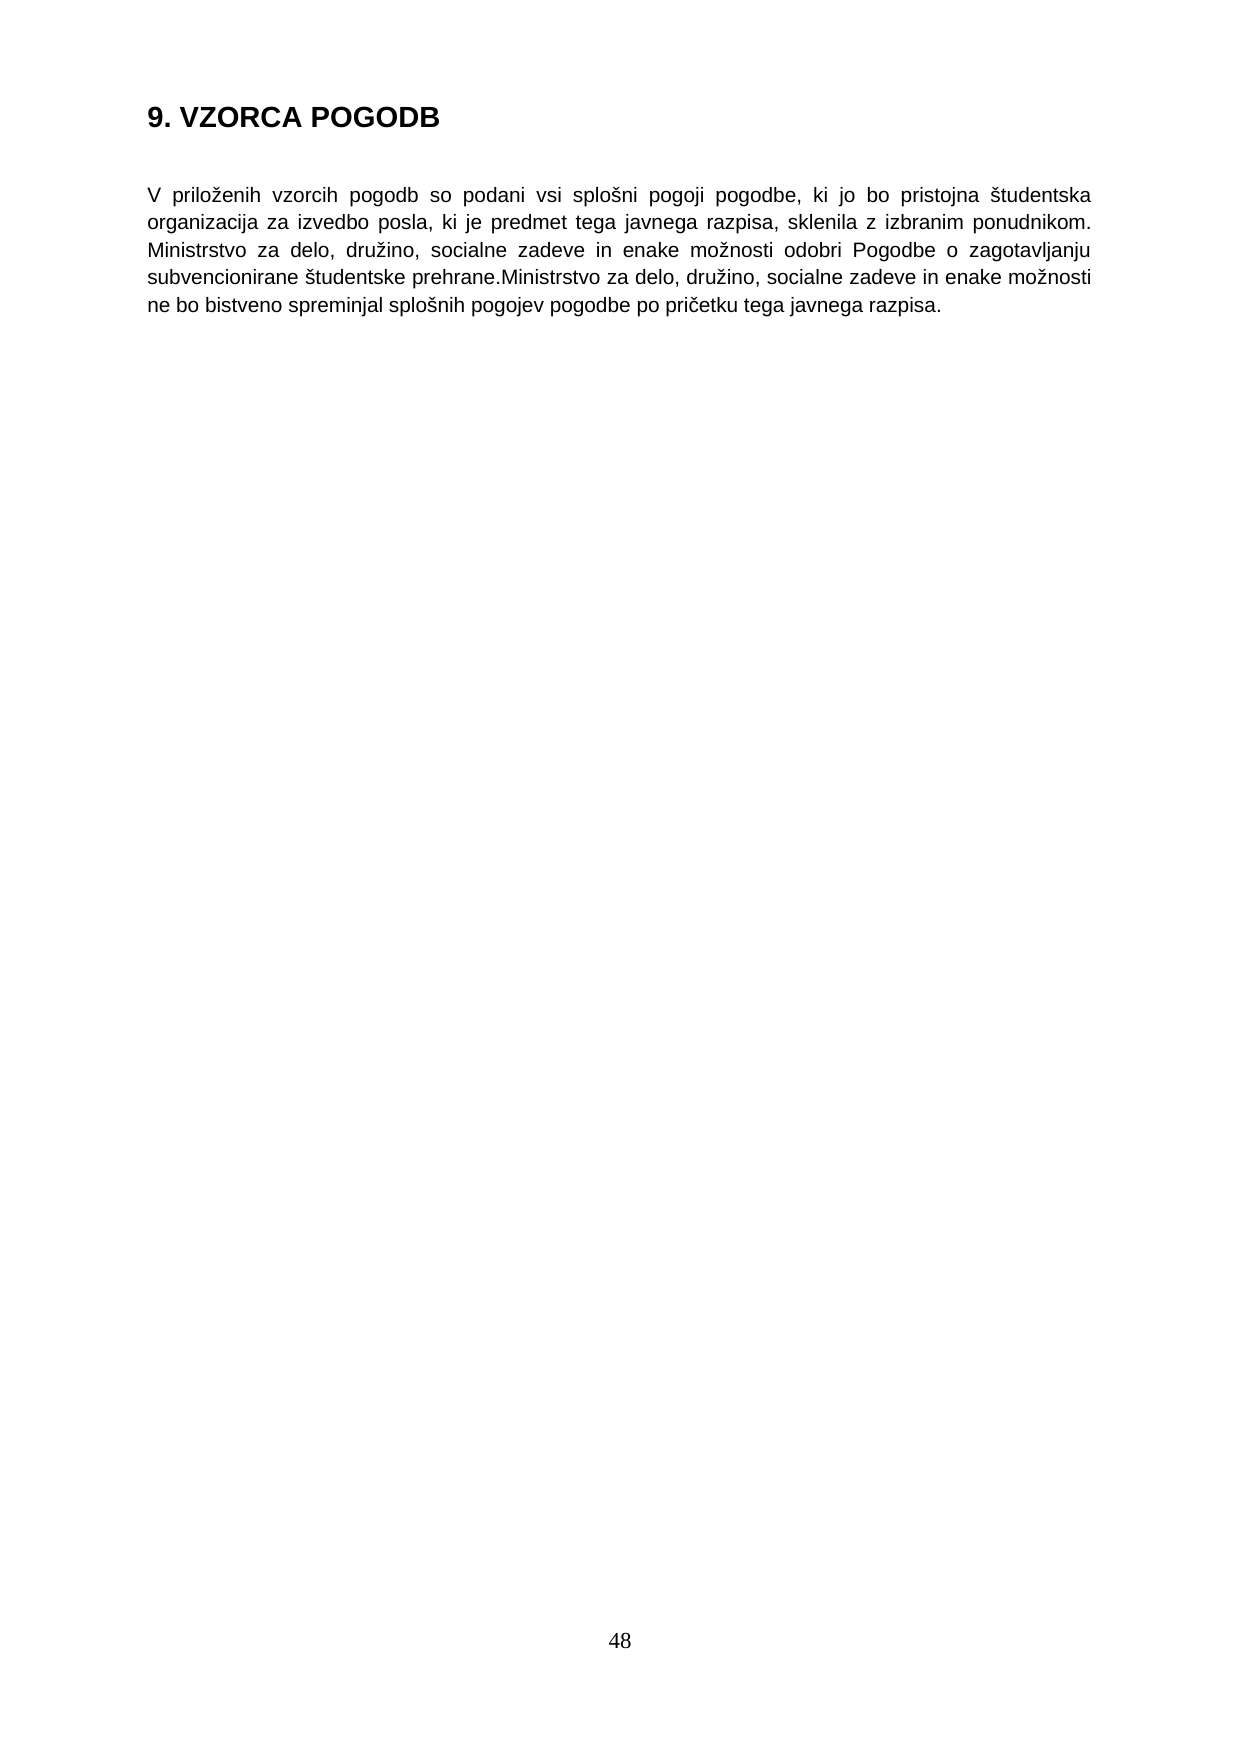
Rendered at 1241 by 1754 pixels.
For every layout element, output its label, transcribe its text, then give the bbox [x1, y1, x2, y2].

subtitle 9. VZORCA POGODB [147, 100, 1092, 134]
text V priloženih vzorcih pogodb so podani vsi splošni pogoji pogodbe, ki jo bo pristojna študentska organizacija za izvedbo posla, ki je predmet tega javnega razpisa, sklenila z izbranim ponudnikom. Ministrstvo za delo, družino, socialne zadeve in enake možnosti odobri Pogodbe o zagotavljanju subvencionirane študentske prehrane.Ministrstvo za delo, družino, socialne zadeve in enake možnosti ne bo bistveno spreminjal splošnih pogojev pogodbe po pričetku tega javnega razpisa. [147, 183, 1092, 317]
